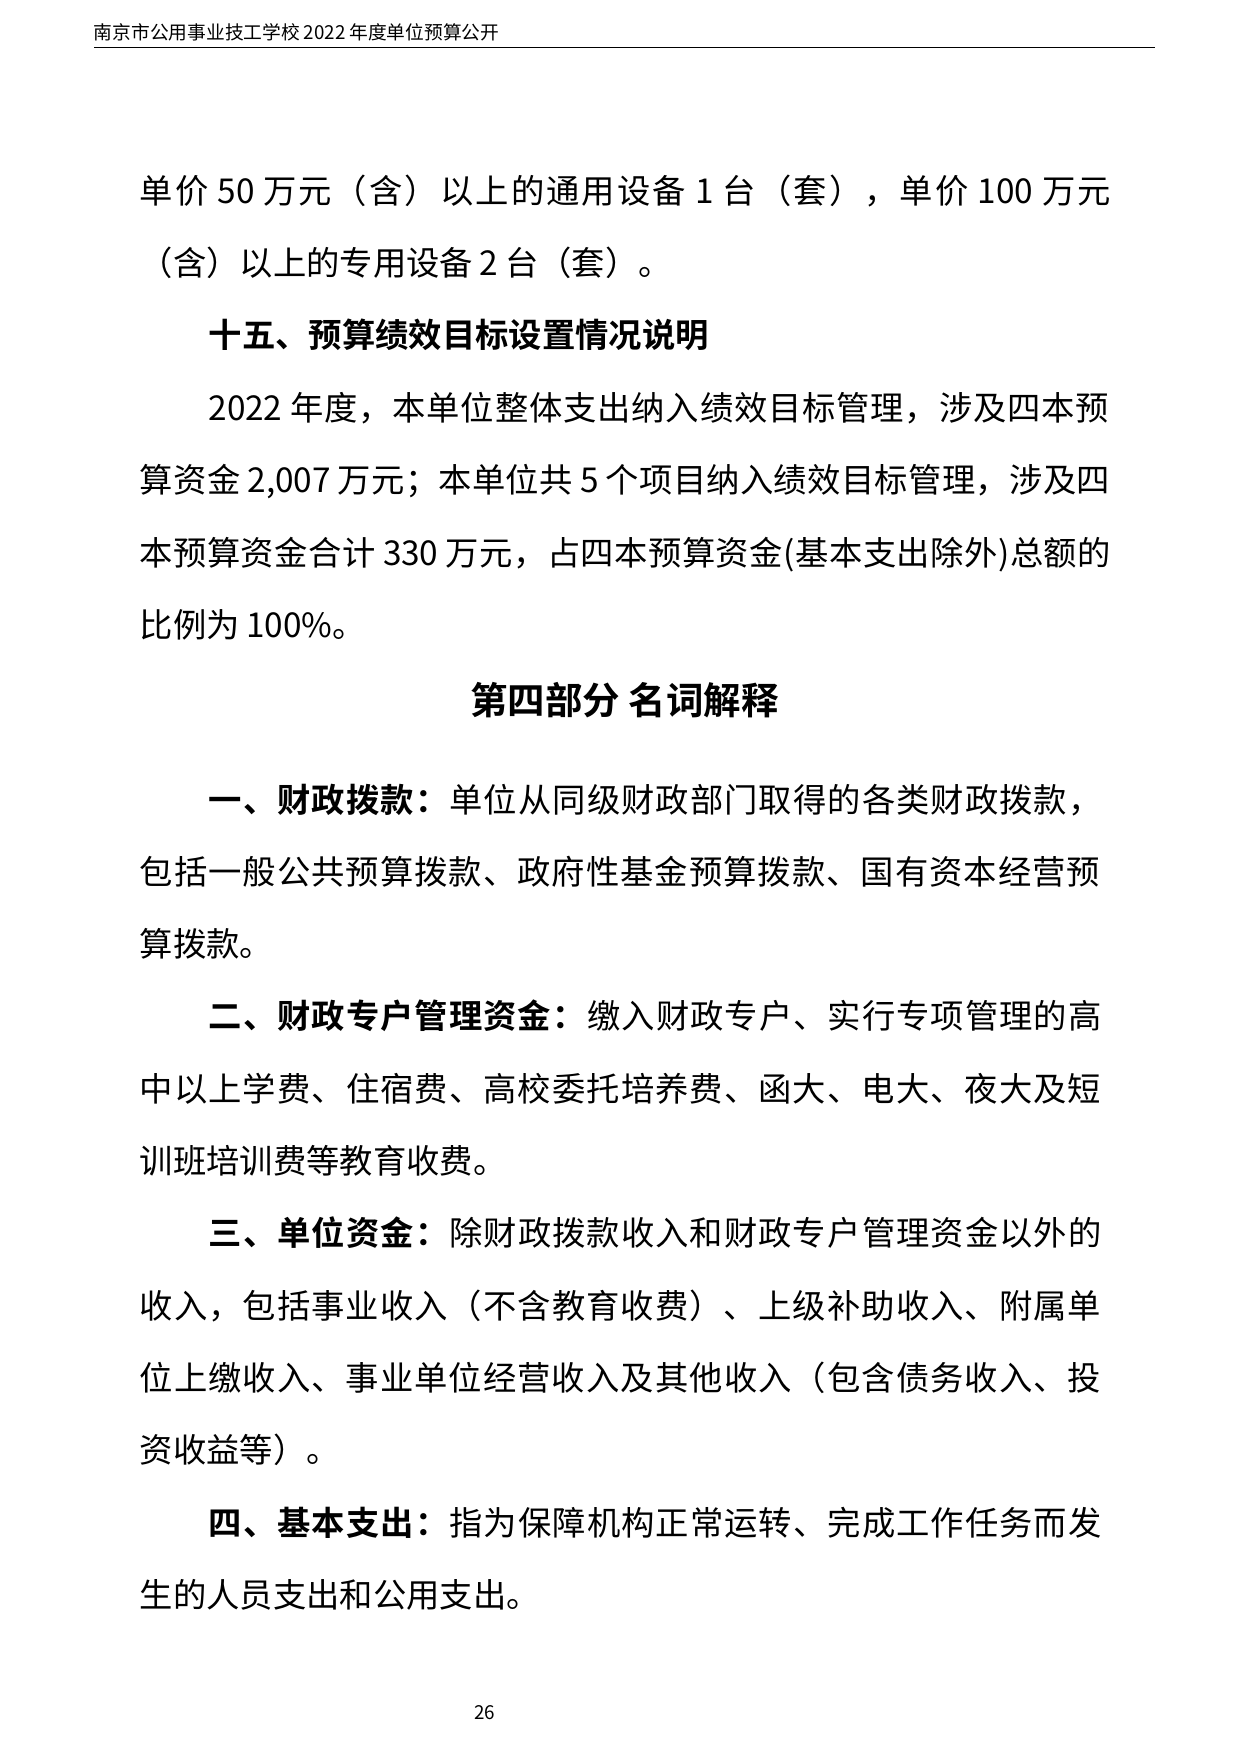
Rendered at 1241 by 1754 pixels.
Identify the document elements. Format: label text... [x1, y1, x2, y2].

text 一、财政拨款：单位从同级财政部门取得的各类财政拨款，包括一般公共预算拨款、政府性基金预算拨款、国有资本经营预算拨款。 [139, 773, 1102, 966]
text 三、单位资金：除财政拨款收入和财政专户管理资金以外的收入，包括事业收入（不含教育收费）、上级补助收入、附属单位上缴收入、事业单位经营收入及其他收入（包含债务收入、投资收益等）。 [139, 1207, 1102, 1472]
text 十五、预算绩效目标设置情况说明 [139, 309, 1111, 357]
text 2022年度，本单位整体支出纳入绩效目标管理，涉及四本预算资金2,007万元；本单位共5个项目纳入绩效目标管理，涉及四本预算资金合计330万元，占四本预算资金(基本支出除外)总额的比例为100%。 [139, 382, 1111, 647]
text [139, 164, 1111, 285]
text 第四部分 名词解释 [94, 671, 1155, 725]
text 二、财政专户管理资金：缴入财政专户、实行专项管理的高中以上学费、住宿费、高校委托培养费、函大、电大、夜大及短训班培训费等教育收费。 [139, 990, 1102, 1183]
text 四、基本支出：指为保障机构正常运转、完成工作任务而发生的人员支出和公用支出。 [139, 1496, 1102, 1617]
